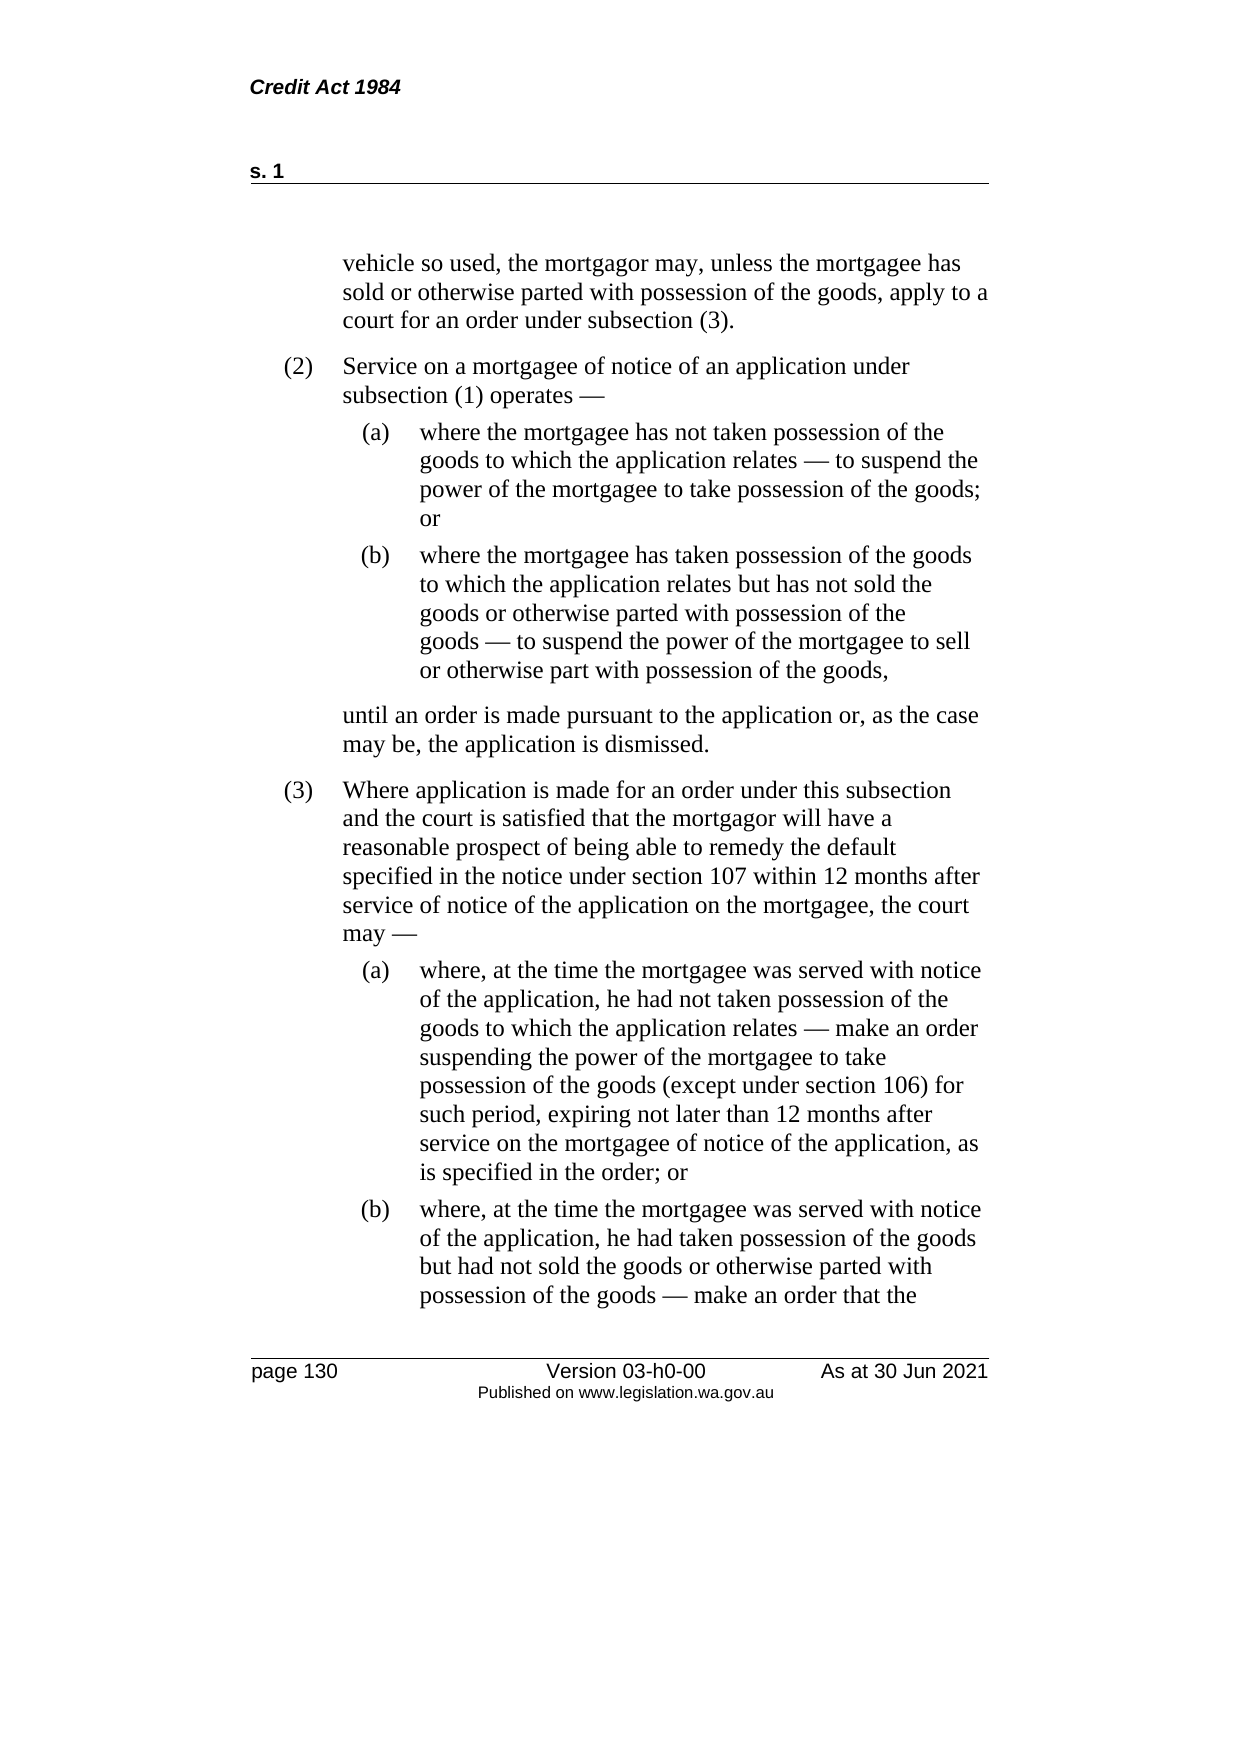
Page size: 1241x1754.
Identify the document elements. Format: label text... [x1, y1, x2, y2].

text (2) Service on a mortgagee of notice of an application under subsection (1) operates — [251, 351, 989, 408]
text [251, 248, 989, 334]
text (a) where the mortgagee has not taken possession of the goods to which the application relates — to suspend the power of the mortgagee to take possession of the goods; or [251, 417, 989, 532]
text (3) Where application is made for an order under this subsection and the court is satisfied that the mortgagor will have a reasonable prospect of being able to remedy the default specified in the notice under section 107 within 12 months after service of notice of the application on the mortgagee, the court may — [251, 775, 989, 947]
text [251, 1194, 989, 1309]
text (b) where the mortgagee has taken possession of the goods to which the application relates but has not sold the goods or otherwise parted with possession of the goods — to suspend the power of the mortgagee to sell or otherwise part with possession of the goods, [251, 540, 989, 684]
text (a) where, at the time the mortgagee was served with notice of the application, he had not taken possession of the goods to which the application relates — make an order suspending the power of the mortgagee to take possession of the goods (except under section 106) for such period, expiring not later than 12 months after service on the mortgagee of notice of the application, as is specified in the order; or [251, 956, 989, 1186]
text until an order is made pursuant to the application or, as the case may be, the application is dismissed. [251, 701, 989, 758]
